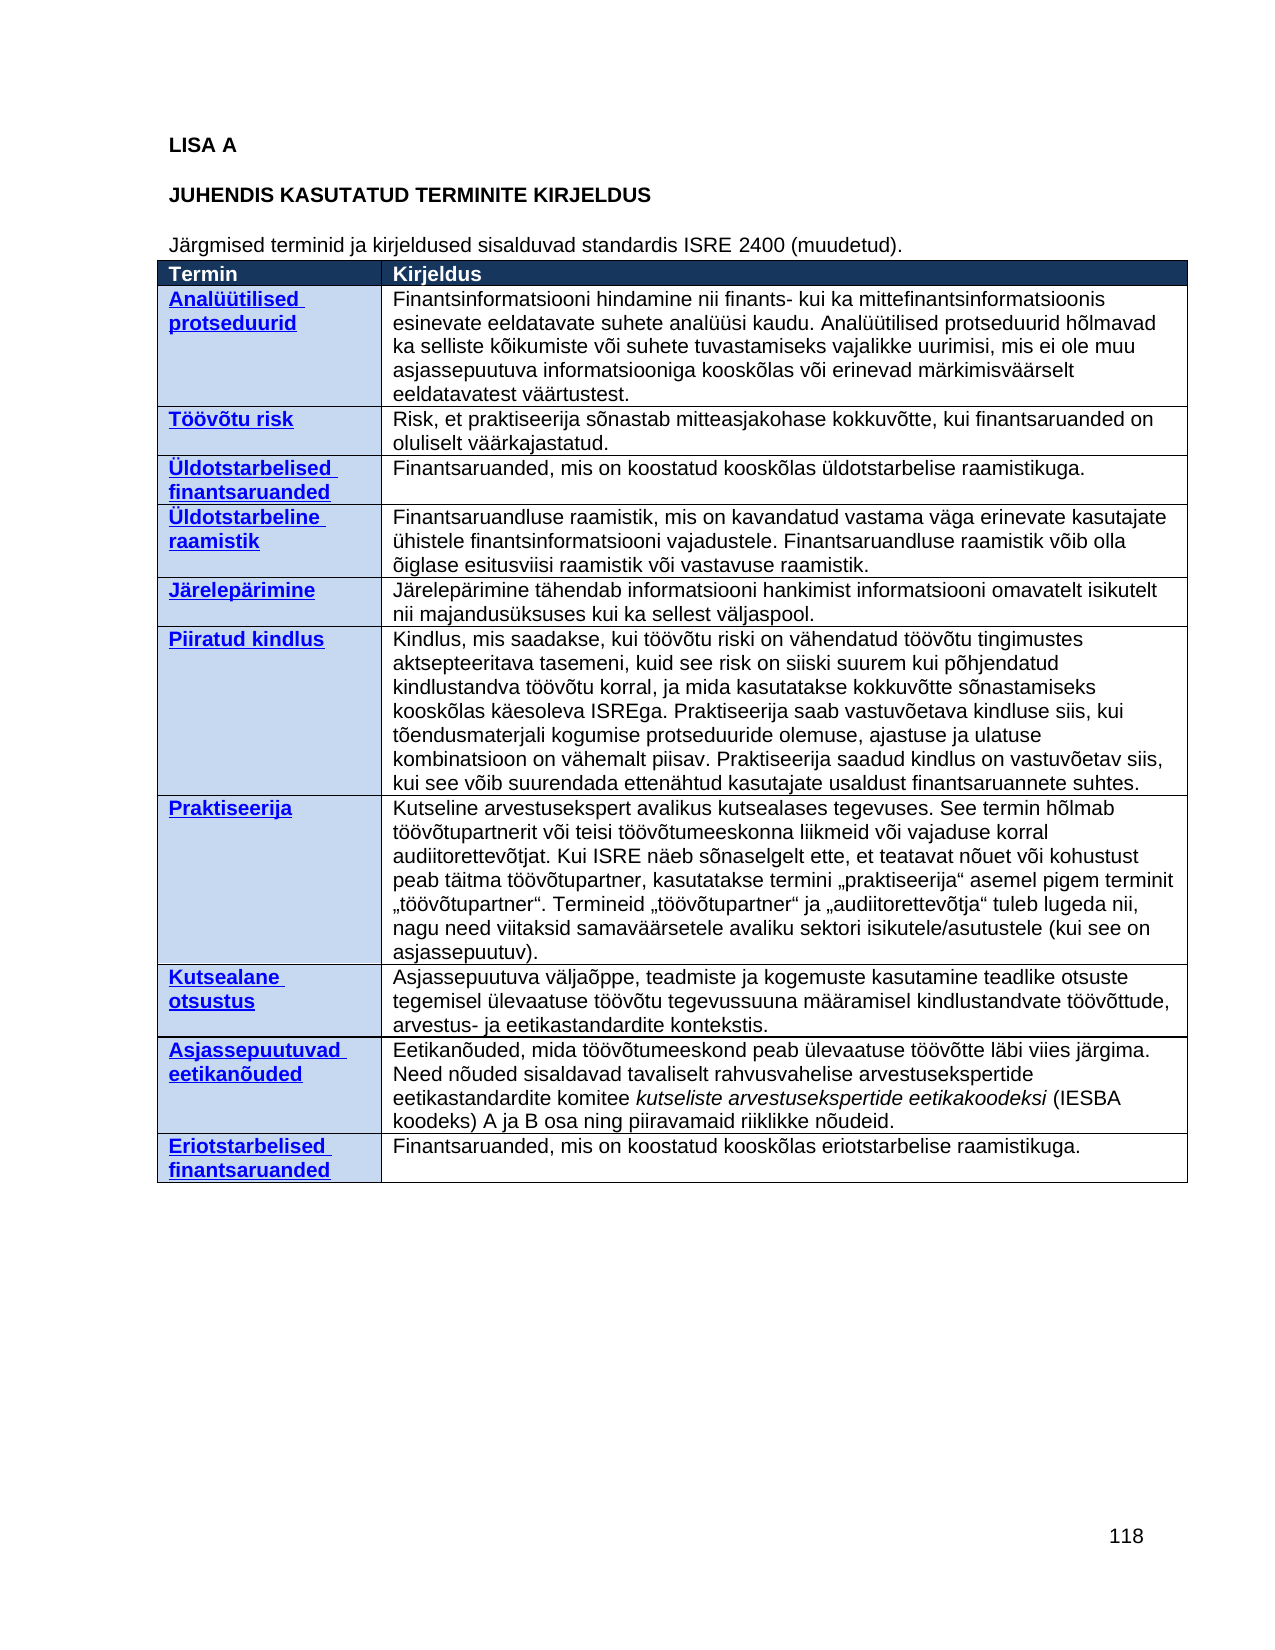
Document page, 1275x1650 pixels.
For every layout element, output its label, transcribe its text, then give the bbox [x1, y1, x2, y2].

table_cell Finantsaruandluse raamistik, mis on kavandatud vastama väga erinevate kasutajate ühistele finantsinformatsiooni vajadustele. Finantsaruandluse raamistik võib olla õiglase esitusviisi raamistik või vastavuse raamistik. [382, 505, 1187, 577]
table_cell Järelepärimine tähendab informatsiooni hankimist informatsiooni omavatelt isikutelt nii majandusüksuses kui ka sellest väljaspool. [382, 578, 1187, 626]
table_cell Eetikanõuded, mida töövõtumeeskond peab ülevaatuse töövõtte läbi viies järgima. Need nõuded sisaldavad tavaliselt rahvusvahelise arvestusekspertide eetikastandardite komitee kutseliste arvestusekspertide eetikakoodeksi (IESBA koodeks) A ja B osa ning piiravamaid riiklikke nõudeid. [382, 1038, 1187, 1133]
table_cell Järelepärimine [158, 578, 381, 626]
table_cell Kutseline arvestusekspert avalikus kutsealases tegevuses. See termin hõlmab töövõtupartnerit või teisi töövõtumeeskonna liikmeid või vajaduse korral audiitorettevõtjat. Kui ISRE näeb sõnaselgelt ette, et teatavat nõuet või kohustust peab täitma töövõtupartner, kasutatakse termini „praktiseerija“ asemel pigem terminit „töövõtupartner“. Termineid „töövõtupartner“ ja „audiitorettevõtja“ tuleb lugeda nii, nagu need viitaksid samaväärsetele avaliku sektori isikutele/asutustele (kui see on asjassepuutuv). [382, 796, 1187, 963]
table_cell Finantsaruanded, mis on koostatud kooskõlas eriotstarbelise raamistikuga. [382, 1134, 1187, 1182]
table_cell Finantsinformatsiooni hindamine nii finants- kui ka mittefinantsinformatsioonis esinevate eeldatavate suhete analüüsi kaudu. Analüütilised protseduurid hõlmavad ka selliste kõikumiste või suhete tuvastamiseks vajalikke uurimisi, mis ei ole muu asjassepuutuva informatsiooniga kooskõlas või erinevad märkimisväärselt eeldatavatest väärtustest. [382, 286, 1187, 406]
subtitle LISA A [169, 131, 1087, 156]
table_cell Kindlus, mis saadakse, kui töövõtu riski on vähendatud töövõtu tingimustes aktsepteeritava tasemeni, kuid see risk on siiski suurem kui põhjendatud kindlustandva töövõtu korral, ja mida kasutatakse kokkuvõtte sõnastamiseks kooskõlas käesoleva ISREga. Praktiseerija saab vastuvõetava kindluse siis, kui tõendusmaterjali kogumise protseduuride olemuse, ajastuse ja ulatuse kombinatsioon on vähemalt piisav. Praktiseerija saadud kindlus on vastuvõetav siis, kui see võib suurendada ettenähtud kasutajate usaldust finantsaruannete suhtes. [382, 627, 1187, 795]
table_cell Analüütilised protseduurid [158, 286, 381, 406]
table_cell Eriotstarbelised finantsaruanded [158, 1134, 381, 1182]
table_cell Praktiseerija [158, 796, 381, 963]
text Järgmised terminid ja kirjeldused sisalduvad standardis ISRE 2400 (muudetud). [169, 231, 1087, 256]
table_header Kirjeldus [382, 261, 1187, 285]
table_cell Töövõtu risk [158, 407, 381, 455]
table_cell Üldotstarbelised finantsaruanded [158, 456, 381, 504]
subtitle JUHENDIS KASUTATUD TERMINITE KIRJELDUS [169, 181, 1087, 206]
table_cell Kutsealane otsustus [158, 965, 381, 1036]
table_cell Risk, et praktiseerija sõnastab mitteasjakohase kokkuvõtte, kui finantsaruanded on oluliselt väärkajastatud. [382, 407, 1187, 455]
table_cell Asjassepuutuva väljaõppe, teadmiste ja kogemuste kasutamine teadlike otsuste tegemisel ülevaatuse töövõtu tegevussuuna määramisel kindlustandvate töövõttude, arvestus- ja eetikastandardite kontekstis. [382, 965, 1187, 1036]
table_cell Asjassepuutuvad eetikanõuded [158, 1038, 381, 1133]
table_cell Piiratud kindlus [158, 627, 381, 795]
table_cell Finantsaruanded, mis on koostatud kooskõlas üldotstarbelise raamistikuga. [382, 456, 1187, 504]
table_header Termin [158, 261, 381, 285]
table_cell Üldotstarbeline raamistik [158, 505, 381, 577]
